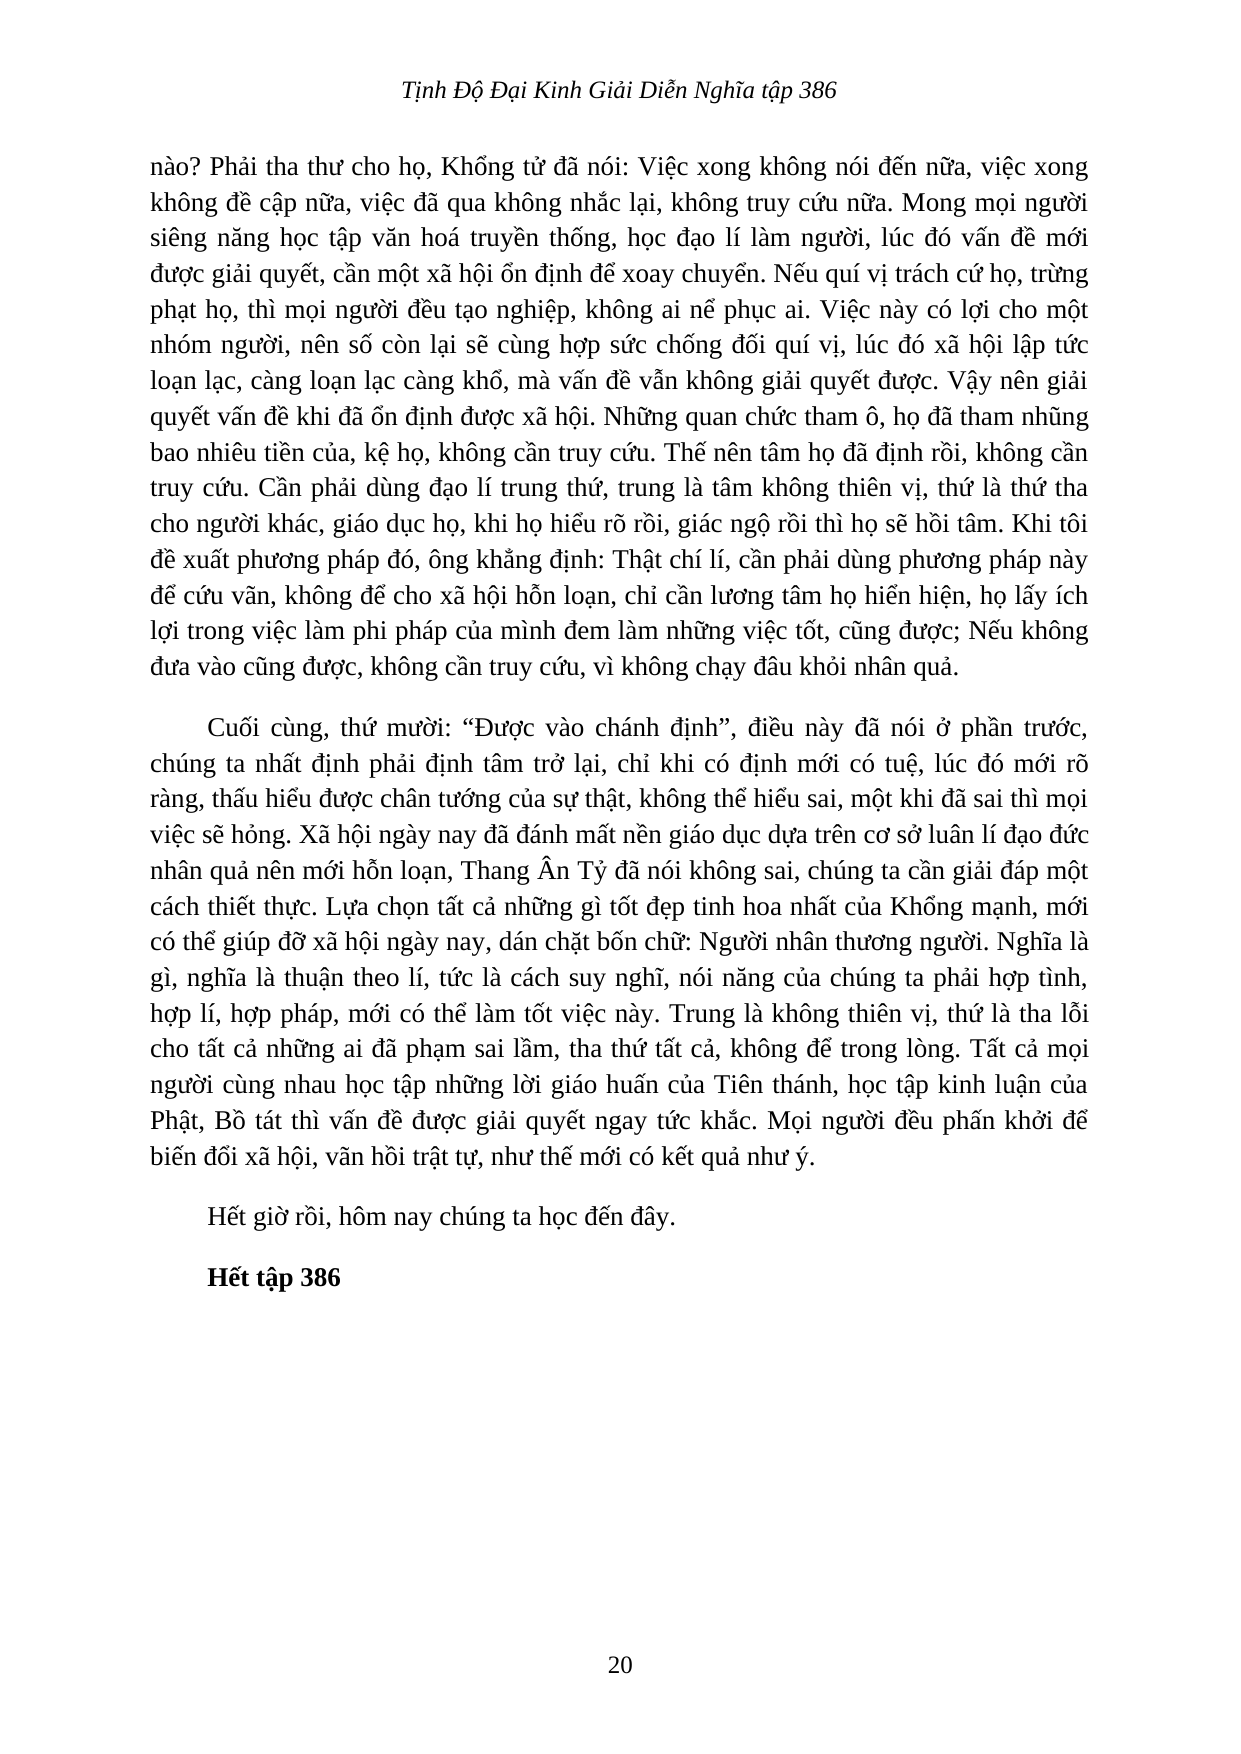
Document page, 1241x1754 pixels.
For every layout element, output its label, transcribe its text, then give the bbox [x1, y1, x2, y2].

text Hết tập 386 [150, 1261, 1090, 1292]
text Cuối cùng, thứ mười: “Được vào chánh định”, điều này đã nói ở phần trước, chúng ta nhất định phải định tâm trở lại, chỉ khi có định mới có tuệ, lúc đó mới rõ ràng, thấu hiểu được chân tướng của sự thật, không thể hiểu sai, một khi đã sai thì mọi việc sẽ hỏng. Xã hội ngày nay đã đánh mất nền giáo dục dựa trên cơ sở luân lí đạo đức nhân quả nên mới hỗn loạn, Thang Ân Tỷ đã nói không sai, chúng ta cần giải đáp một cách thiết thực. Lựa chọn tất cả những gì tốt đẹp tinh hoa nhất của Khổng mạnh, mới có thể giúp đỡ xã hội ngày nay, dán chặt bốn chữ: Người nhân thương người. Nghĩa là gì, nghĩa là thuận theo lí, tức là cách suy nghĩ, nói năng của chúng ta phải hợp tình, hợp lí, hợp pháp, mới có thể làm tốt việc này. Trung là không thiên vị, thứ là tha lỗi cho tất cả những ai đã phạm sai lầm, tha thứ tất cả, không để trong lòng. Tất cả mọi người cùng nhau học tập những lời giáo huấn của Tiên thánh, học tập kinh luận của Phật, Bồ tát thì vấn đề được giải quyết ngay tức khắc. Mọi người đều phấn khởi để biến đổi xã hội, vãn hồi trật tự, như thế mới có kết quả như ý. [150, 711, 1090, 1171]
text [150, 150, 1090, 681]
text Hết giờ rồi, hôm nay chúng ta học đến đây. [150, 1200, 1090, 1232]
